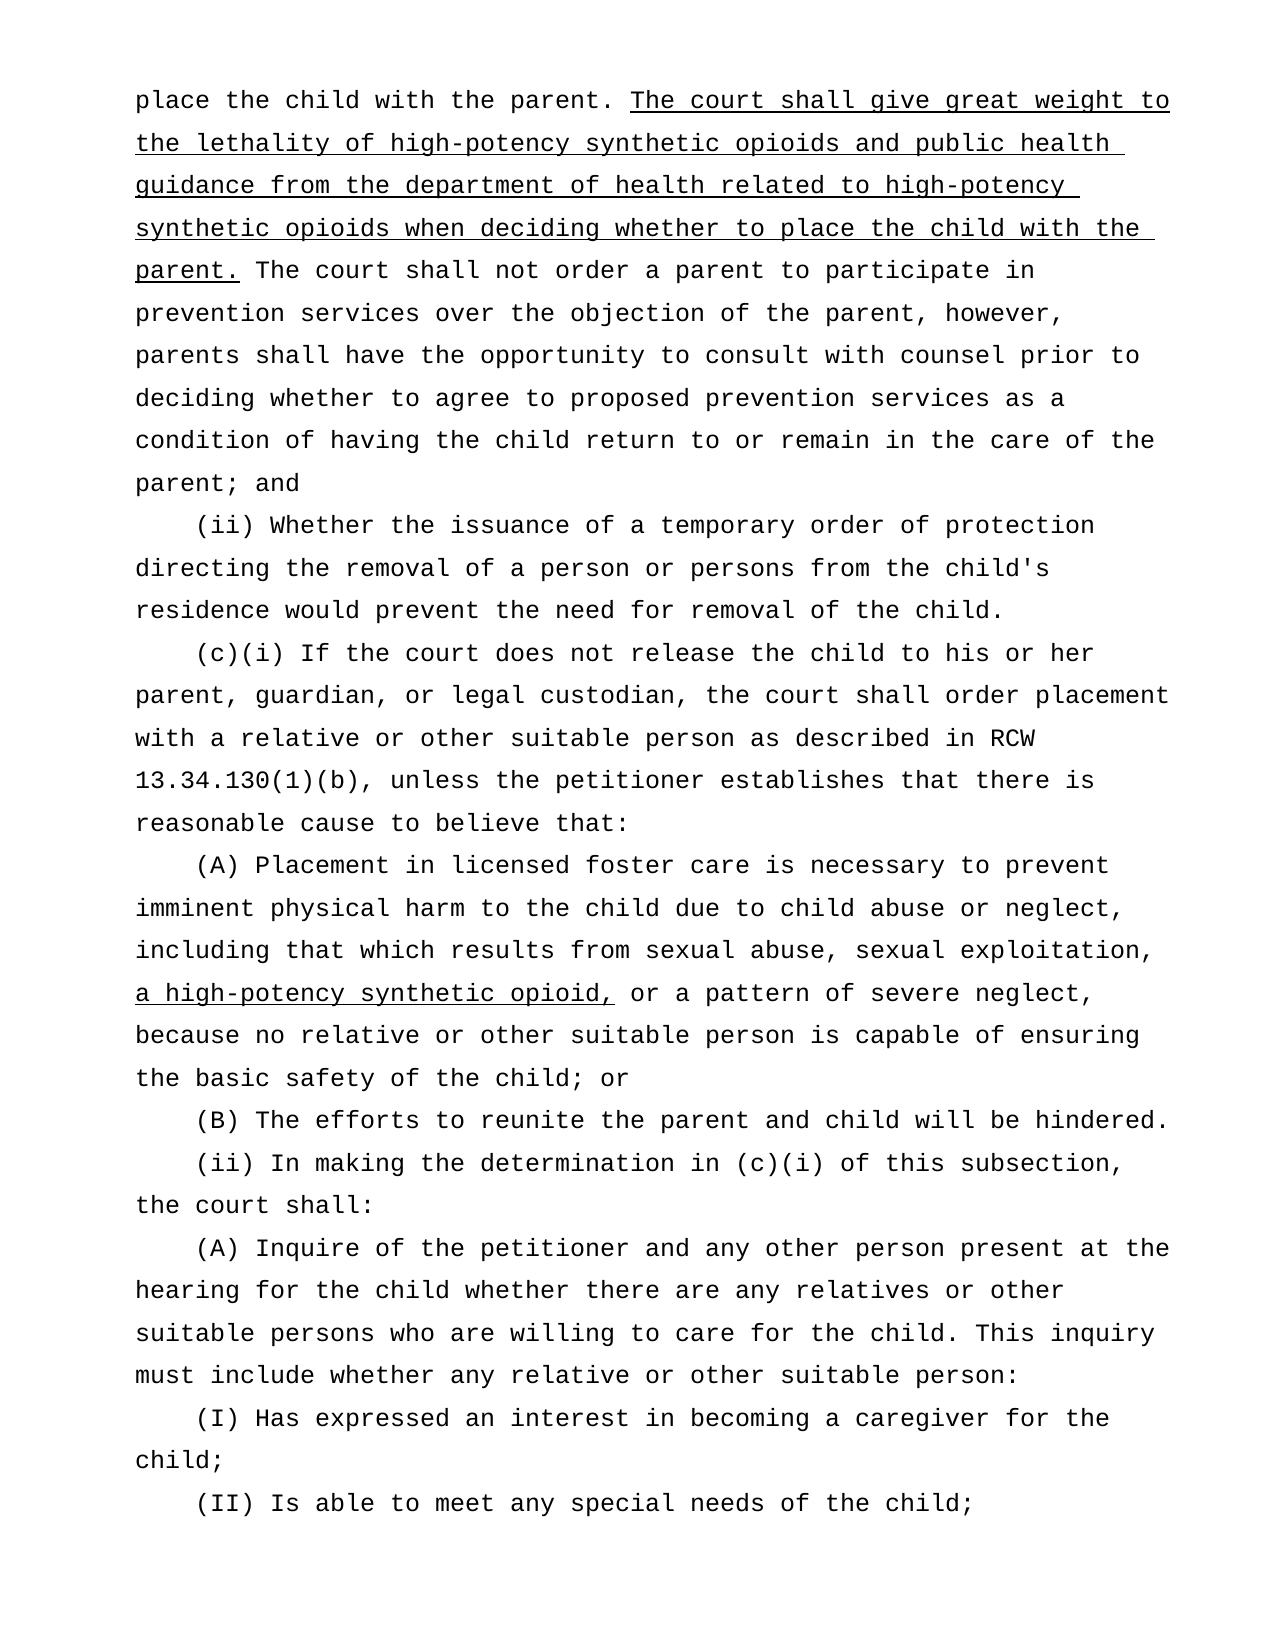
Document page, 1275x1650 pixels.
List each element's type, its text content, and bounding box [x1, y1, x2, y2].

text (c)(i) If the court does not release the child to his or her parent, guardian, or legal custodian, the court shall order placement with a relative or other suitable person as described in RCW 13.34.130(1)(b), unless the petitioner establishes that there is reasonable cause to believe that: [135, 627, 1170, 840]
text (B) The efforts to reunite the parent and child will be hindered. [135, 1095, 1170, 1137]
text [135, 75, 1170, 500]
text (II) Is able to meet any special needs of the child; [135, 1477, 1170, 1520]
text (ii) In making the determination in (c)(i) of this subsection, the court shall: [135, 1137, 1170, 1222]
text (I) Has expressed an interest in becoming a caregiver for the child; [135, 1392, 1170, 1477]
text (ii) Whether the issuance of a temporary order of protection directing the removal of a person or persons from the child's residence would prevent the need for removal of the child. [135, 500, 1170, 627]
text (A) Inquire of the petitioner and any other person present at the hearing for the child whether there are any relatives or other suitable persons who are willing to care for the child. This inquiry must include whether any relative or other suitable person: [135, 1222, 1170, 1392]
text (A) Placement in licensed foster care is necessary to prevent imminent physical harm to the child due to child abuse or neglect, including that which results from sexual abuse, sexual exploitation, a high-potency synthetic opioid, or a pattern of severe neglect, because no relative or other suitable person is capable of ensuring the basic safety of the child; or [135, 840, 1170, 1095]
